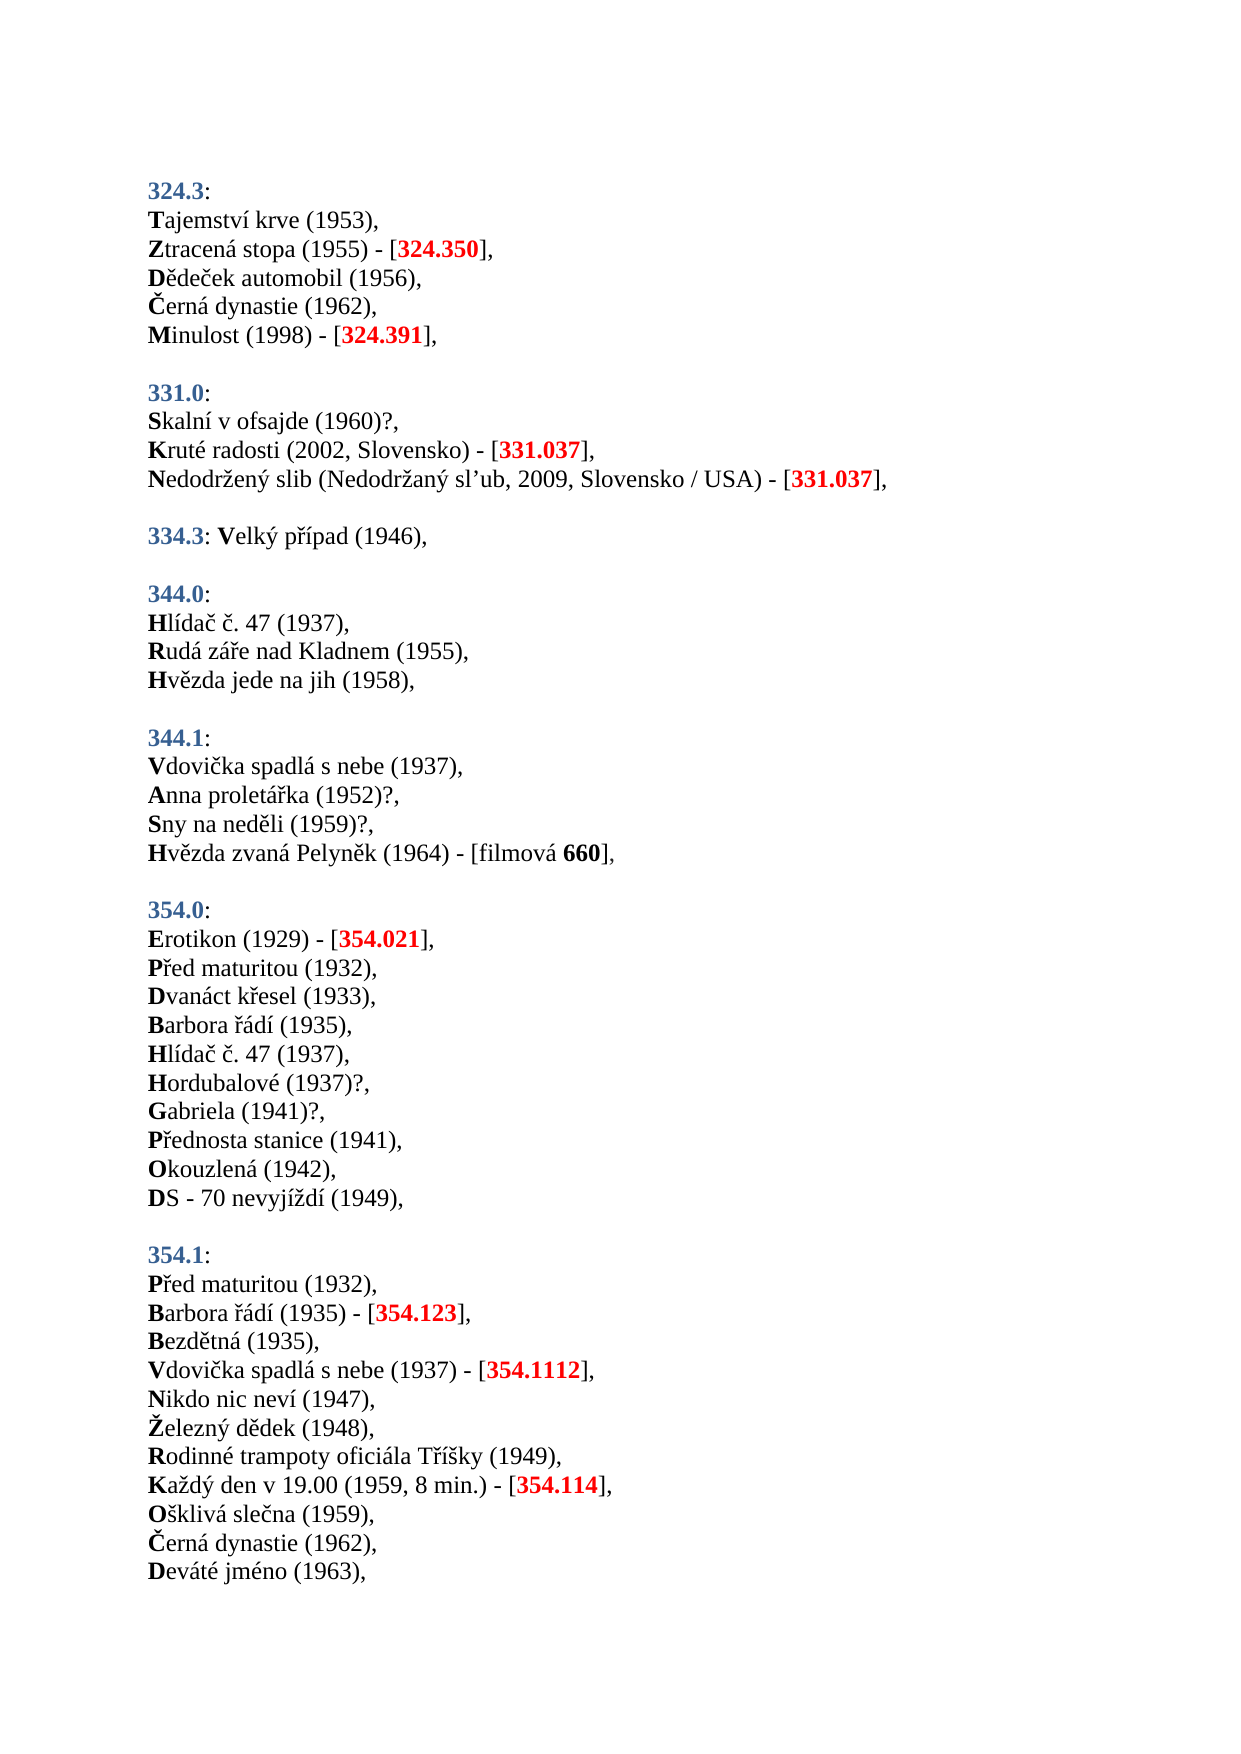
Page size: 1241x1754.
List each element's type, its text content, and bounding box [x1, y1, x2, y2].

text Hlídač č. 47 (1937), [148, 1039, 1093, 1068]
text 331.0: [148, 378, 1093, 406]
text Hvězda zvaná Pelyněk (1964) - [filmová 660], [148, 838, 1093, 866]
text Rodinné trampoty oficiála Tříšky (1949), [148, 1441, 1093, 1470]
text 354.0: [148, 895, 1093, 924]
text Gabriela (1941)?, [148, 1096, 1093, 1125]
text Rudá záře nad Kladnem (1955), [148, 636, 1093, 665]
text Před maturitou (1932), [148, 1269, 1093, 1298]
text DS - 70 nevyjíždí (1949), [148, 1183, 1093, 1211]
text Železný dědek (1948), [148, 1413, 1093, 1441]
text Vdovička spadlá s nebe (1937), [148, 751, 1093, 780]
text Kruté radosti (2002, Slovensko) - [331.037], [148, 435, 1093, 464]
text Erotikon (1929) - [354.021], [148, 924, 1093, 953]
text Deváté jméno (1963), [148, 1556, 1093, 1585]
text Hlídač č. 47 (1937), [148, 608, 1093, 636]
text Nikdo nic neví (1947), [148, 1384, 1093, 1413]
text Skalní v ofsajde (1960)?, [148, 406, 1093, 435]
text 334.3: Velký případ (1946), [148, 521, 1093, 550]
text Sny na neděli (1959)?, [148, 809, 1093, 838]
text 344.0: [148, 579, 1093, 608]
text Před maturitou (1932), [148, 953, 1093, 981]
text Anna proletářka (1952)?, [148, 780, 1093, 809]
text 354.1: [148, 1240, 1093, 1269]
text 344.1: [148, 723, 1093, 751]
text Přednosta stanice (1941), [148, 1125, 1093, 1154]
text Ztracená stopa (1955) - [324.350], [148, 234, 1093, 263]
text Černá dynastie (1962), [148, 1528, 1093, 1556]
text Ošklivá slečna (1959), [148, 1499, 1093, 1528]
text 324.3: [148, 176, 1093, 205]
text Černá dynastie (1962), [148, 291, 1093, 320]
text Barbora řádí (1935) - [354.123], [148, 1298, 1093, 1326]
text Nedodržený slib (Nedodržaný sl’ub, 2009, Slovensko / USA) - [331.037], [148, 464, 1093, 493]
text Vdovička spadlá s nebe (1937) - [354.1112], [148, 1355, 1093, 1384]
text Dědeček automobil (1956), [148, 263, 1093, 291]
text Hvězda jede na jih (1958), [148, 665, 1093, 694]
text Každý den v 19.00 (1959, 8 min.) - [354.114], [148, 1470, 1093, 1499]
text Dvanáct křesel (1933), [148, 981, 1093, 1010]
text Hordubalové (1937)?, [148, 1068, 1093, 1096]
text Barbora řádí (1935), [148, 1010, 1093, 1039]
text Tajemství krve (1953), [148, 205, 1093, 234]
text Minulost (1998) - [324.391], [148, 320, 1093, 349]
text Okouzlená (1942), [148, 1154, 1093, 1183]
text Bezdětná (1935), [148, 1326, 1093, 1355]
